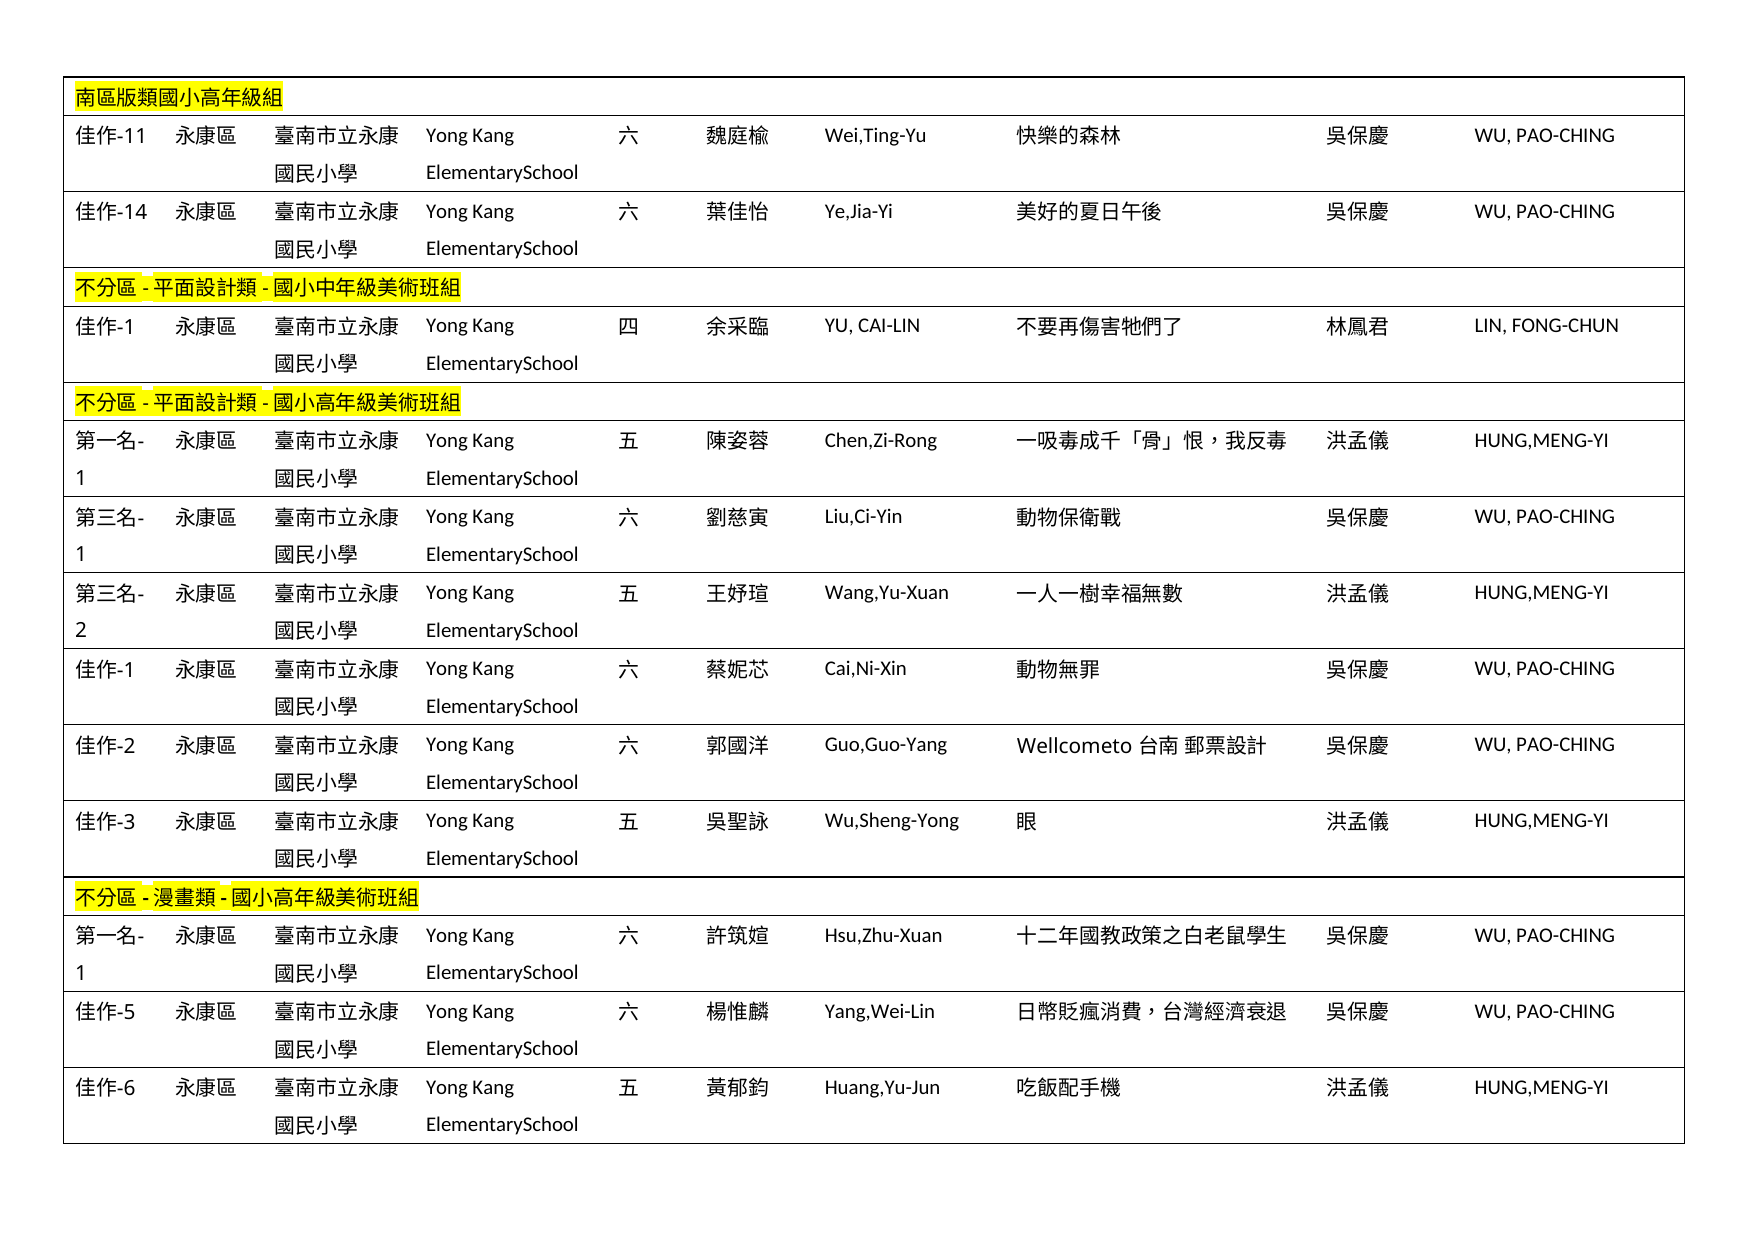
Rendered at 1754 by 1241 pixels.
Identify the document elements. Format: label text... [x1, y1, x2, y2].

table_cell Yong Kang ElementarySchool [415, 725, 607, 800]
table_cell 陳姿蓉 [695, 421, 813, 496]
table_cell 吳保慶 [1315, 192, 1463, 267]
table_cell 永康區 [164, 801, 263, 876]
table_cell 臺南市立永康國民小學 [263, 307, 414, 382]
table_cell 佳作-1 [64, 649, 163, 724]
table_cell 十二年國教政策之白老鼠學生 [1005, 916, 1315, 991]
table_cell Yong Kang ElementarySchool [415, 307, 607, 382]
table_cell 佳作-5 [64, 992, 163, 1067]
table_cell 臺南市立永康國民小學 [263, 801, 414, 876]
table_cell 永康區 [164, 992, 263, 1067]
table_cell 永康區 [164, 725, 263, 800]
table_cell 臺南市立永康國民小學 [263, 421, 414, 496]
table_cell WU, PAO-CHING [1463, 192, 1684, 267]
table_cell 郭國洋 [695, 725, 813, 800]
table_cell Yong Kang ElementarySchool [415, 916, 607, 991]
table_cell Yong Kang ElementarySchool [415, 497, 607, 572]
table_cell HUNG,MENG-YI [1463, 573, 1684, 648]
table_cell 臺南市立永康國民小學 [263, 992, 414, 1067]
table_cell 永康區 [164, 116, 263, 191]
table_cell 吃飯配手機 [1005, 1068, 1315, 1143]
table_cell Yong Kang ElementarySchool [415, 992, 607, 1067]
table_cell 六 [607, 497, 695, 572]
table_cell WU, PAO-CHING [1463, 497, 1684, 572]
table_cell WU, PAO-CHING [1463, 725, 1684, 800]
table_cell 五 [607, 421, 695, 496]
table_cell 楊惟麟 [695, 992, 813, 1067]
table_cell 六 [607, 725, 695, 800]
table_cell Ye,Jia-Yi [813, 192, 1005, 267]
table_cell 永康區 [164, 649, 263, 724]
table_cell 吳保慶 [1315, 725, 1463, 800]
table_cell Yang,Wei-Lin [813, 992, 1005, 1067]
table_cell 臺南市立永康國民小學 [263, 573, 414, 648]
table_cell Chen,Zi-Rong [813, 421, 1005, 496]
table_cell 永康區 [164, 192, 263, 267]
table_cell 南區版類國小高年級組 [64, 78, 1684, 115]
table_cell 洪孟儀 [1315, 573, 1463, 648]
table_cell Wellcometo 台南 郵票設計 [1005, 725, 1315, 800]
table_cell 第三名-2 [64, 573, 163, 648]
table_cell 吳保慶 [1315, 992, 1463, 1067]
table_cell WU, PAO-CHING [1463, 116, 1684, 191]
table_cell 日幣貶瘋消費，台灣經濟衰退 [1005, 992, 1315, 1067]
table_cell 快樂的森林 [1005, 116, 1315, 191]
table_cell 六 [607, 649, 695, 724]
table_cell HUNG,MENG-YI [1463, 801, 1684, 876]
table_cell 臺南市立永康國民小學 [263, 192, 414, 267]
table_cell 永康區 [164, 573, 263, 648]
table_cell 吳保慶 [1315, 649, 1463, 724]
table_cell 魏庭楡 [695, 116, 813, 191]
table_cell 一吸毒成千「骨」恨，我反毒 [1005, 421, 1315, 496]
table_cell 吳聖詠 [695, 801, 813, 876]
table_cell Wu,Sheng-Yong [813, 801, 1005, 876]
table_cell Yong Kang ElementarySchool [415, 649, 607, 724]
table_cell 永康區 [164, 497, 263, 572]
table_cell 佳作-1 [64, 307, 163, 382]
table_cell 不分區 - 平面設計類 - 國小高年級美術班組 [64, 383, 1684, 420]
table_cell 佳作-3 [64, 801, 163, 876]
table_cell Yong Kang ElementarySchool [415, 573, 607, 648]
table_cell 六 [607, 192, 695, 267]
table_cell 動物保衛戰 [1005, 497, 1315, 572]
table_cell WU, PAO-CHING [1463, 992, 1684, 1067]
table_cell Yong Kang ElementarySchool [415, 116, 607, 191]
table_cell 臺南市立永康國民小學 [263, 725, 414, 800]
table_cell 臺南市立永康國民小學 [263, 1068, 414, 1143]
table_cell Yong Kang ElementarySchool [415, 192, 607, 267]
table_cell 吳保慶 [1315, 916, 1463, 991]
table_cell LIN, FONG-CHUN [1463, 307, 1684, 382]
table_cell HUNG,MENG-YI [1463, 1068, 1684, 1143]
table_cell Cai,Ni-Xin [813, 649, 1005, 724]
table_cell 臺南市立永康國民小學 [263, 116, 414, 191]
table_cell 吳保慶 [1315, 116, 1463, 191]
table_cell 不要再傷害牠們了 [1005, 307, 1315, 382]
table_cell Guo,Guo-Yang [813, 725, 1005, 800]
table_cell 許筑媗 [695, 916, 813, 991]
table_cell WU, PAO-CHING [1463, 916, 1684, 991]
table_cell 第一名-1 [64, 916, 163, 991]
table_cell 不分區 - 漫畫類 - 國小高年級美術班組 [64, 878, 1684, 915]
table_cell 臺南市立永康國民小學 [263, 649, 414, 724]
table_cell 永康區 [164, 307, 263, 382]
table_cell 六 [607, 916, 695, 991]
table_cell 洪孟儀 [1315, 421, 1463, 496]
table_cell Liu,Ci-Yin [813, 497, 1005, 572]
table_cell 佳作-6 [64, 1068, 163, 1143]
table_cell 一人一樹幸福無數 [1005, 573, 1315, 648]
table_cell YU, CAI-LIN [813, 307, 1005, 382]
table_cell 第一名-1 [64, 421, 163, 496]
table_cell 五 [607, 801, 695, 876]
table_cell 六 [607, 992, 695, 1067]
table_cell 六 [607, 116, 695, 191]
table_cell 五 [607, 573, 695, 648]
table_cell 葉佳怡 [695, 192, 813, 267]
table_cell 動物無罪 [1005, 649, 1315, 724]
table_cell 佳作-11 [64, 116, 163, 191]
table_cell Yong Kang ElementarySchool [415, 801, 607, 876]
table_cell 吳保慶 [1315, 497, 1463, 572]
table_cell Huang,Yu-Jun [813, 1068, 1005, 1143]
table_cell 四 [607, 307, 695, 382]
table_cell 五 [607, 1068, 695, 1143]
table_cell 永康區 [164, 421, 263, 496]
table_cell Yong Kang ElementarySchool [415, 421, 607, 496]
table_cell 蔡妮芯 [695, 649, 813, 724]
table_cell 美好的夏日午後 [1005, 192, 1315, 267]
table_cell 臺南市立永康國民小學 [263, 916, 414, 991]
table_cell 余采臨 [695, 307, 813, 382]
table_cell Yong Kang ElementarySchool [415, 1068, 607, 1143]
table_cell 不分區 - 平面設計類 - 國小中年級美術班組 [64, 268, 1684, 306]
table_cell 王妤瑄 [695, 573, 813, 648]
table_cell 洪孟儀 [1315, 801, 1463, 876]
table_cell WU, PAO-CHING [1463, 649, 1684, 724]
table_cell 第三名-1 [64, 497, 163, 572]
table_cell 永康區 [164, 1068, 263, 1143]
table_cell Hsu,Zhu-Xuan [813, 916, 1005, 991]
table_cell 黃郁鈞 [695, 1068, 813, 1143]
table_cell 洪孟儀 [1315, 1068, 1463, 1143]
table_cell Wei,Ting-Yu [813, 116, 1005, 191]
table_cell HUNG,MENG-YI [1463, 421, 1684, 496]
table_cell 臺南市立永康國民小學 [263, 497, 414, 572]
table_cell 林鳳君 [1315, 307, 1463, 382]
table_cell 眼 [1005, 801, 1315, 876]
table_cell 永康區 [164, 916, 263, 991]
table_cell 劉慈寅 [695, 497, 813, 572]
table_cell 佳作-14 [64, 192, 163, 267]
table_cell 佳作-2 [64, 725, 163, 800]
table_cell Wang,Yu-Xuan [813, 573, 1005, 648]
